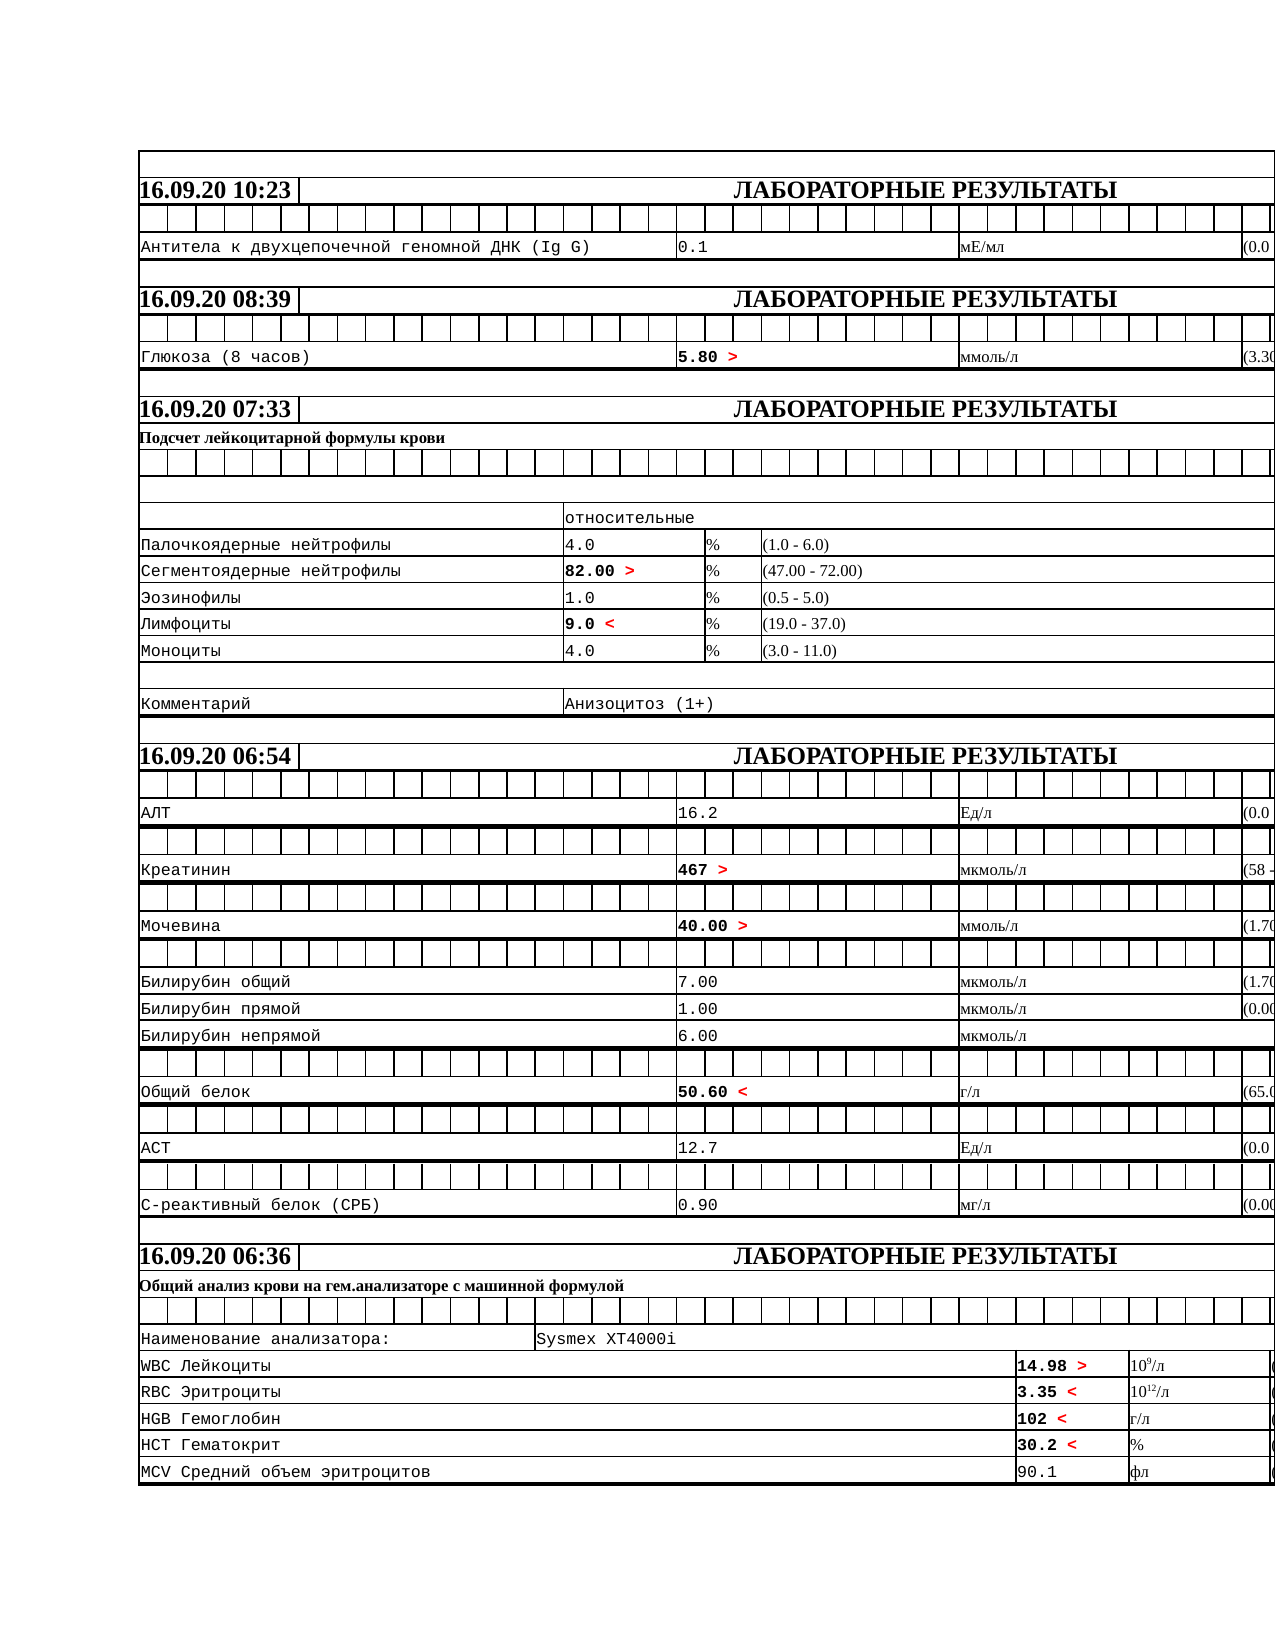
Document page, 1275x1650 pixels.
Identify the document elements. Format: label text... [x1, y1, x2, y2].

table_cell [140, 371, 1274, 396]
table_cell 16.09.20 07:33 [140, 397, 298, 422]
table_cell ЛАБОРАТОРНЫЕ РЕЗУЛЬТАТЫ [300, 744, 1274, 769]
table_cell Общий анализ крови на гем.анализаторе с машинной формулой [140, 1271, 1274, 1297]
table_cell ЛАБОРАТОРНЫЕ РЕЗУЛЬТАТЫ [300, 288, 1274, 313]
table_cell ЛАБОРАТОРНЫЕ РЕЗУЛЬТАТЫ [300, 1245, 1274, 1270]
table_cell Подсчет лейкоцитарной формулы крови [140, 424, 1274, 449]
table_cell [140, 1218, 1274, 1243]
table_cell [140, 261, 1274, 286]
table_cell [140, 718, 1274, 742]
table_cell [140, 152, 1274, 177]
table_cell 16.09.20 06:36 [140, 1245, 298, 1270]
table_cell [300, 178, 1274, 203]
table_cell 16.09.20 10:23 [140, 178, 298, 203]
table_cell 16.09.20 06:54 [140, 744, 298, 769]
table_cell 16.09.20 08:39 [140, 288, 298, 313]
table_cell ЛАБОРАТОРНЫЕ РЕЗУЛЬТАТЫ [300, 397, 1274, 422]
